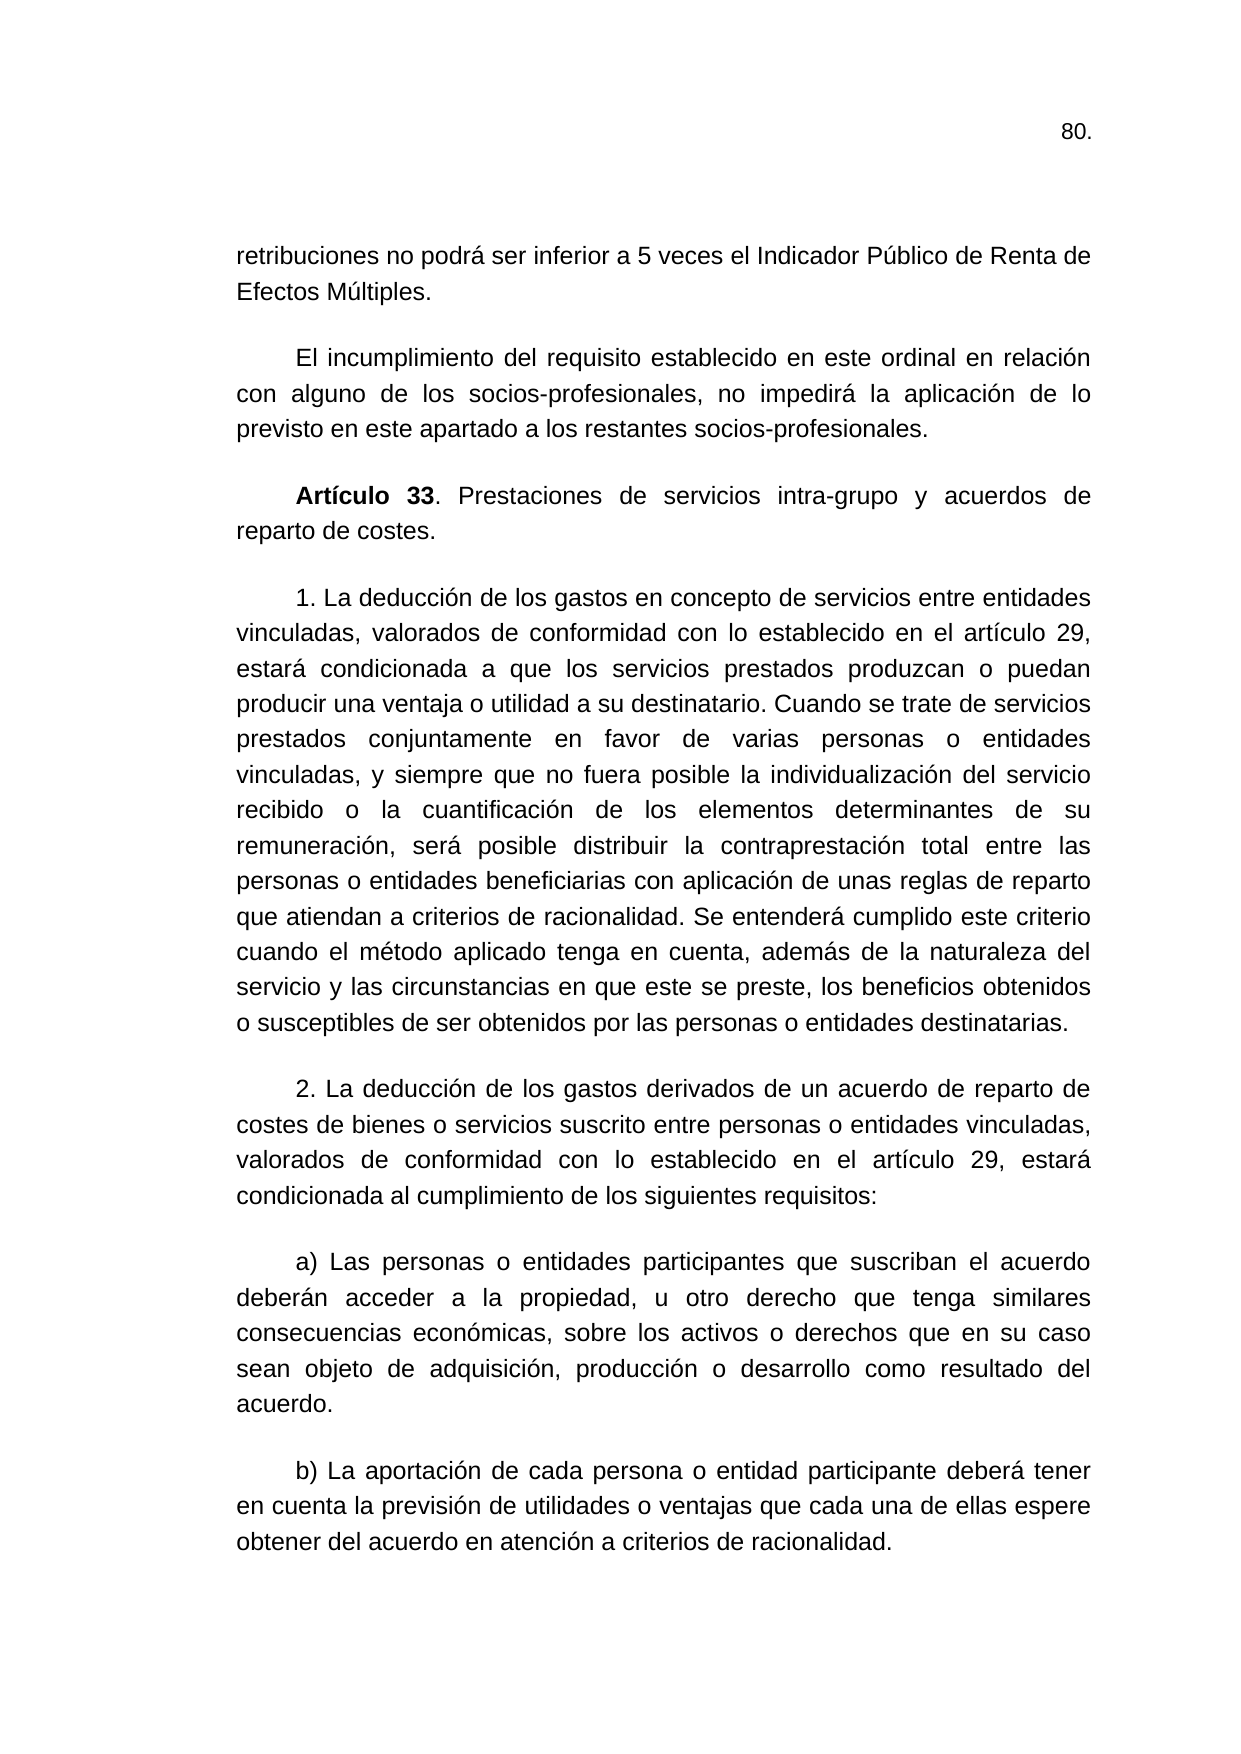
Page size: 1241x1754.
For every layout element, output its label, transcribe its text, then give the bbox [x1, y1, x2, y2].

text 2. La deducción de los gastos derivados de un acuerdo de reparto de costes de bienes o servicios suscrito entre personas o entidades vinculadas, valorados de conformidad con lo establecido en el artículo 29, estará condicionada al cumplimiento de los siguientes requisitos: [236, 1069, 1092, 1211]
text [236, 236, 1092, 307]
text El incumplimiento del requisito establecido en este ordinal en relación con alguno de los socios-profesionales, no impedirá la aplicación de lo previsto en este apartado a los restantes socios-profesionales. [236, 338, 1092, 444]
text 1. La deducción de los gastos en concepto de servicios entre entidades vinculadas, valorados de conformidad con lo establecido en el artículo 29, estará condicionada a que los servicios prestados produzcan o puedan producir una ventaja o utilidad a su destinatario. Cuando se trate de servicios prestados conjuntamente en favor de varias personas o entidades vinculadas, y siempre que no fuera posible la individualización del servicio recibido o la cuantificación de los elementos determinantes de su remuneración, será posible distribuir la contraprestación total entre las personas o entidades beneficiarias con aplicación de unas reglas de reparto que atiendan a criterios de racionalidad. Se entenderá cumplido este criterio cuando el método aplicado tenga en cuenta, además de la naturaleza del servicio y las circunstancias en que este se preste, los beneficios obtenidos o susceptibles de ser obtenidos por las personas o entidades destinatarias. [236, 578, 1092, 1038]
text a) Las personas o entidades participantes que suscriban el acuerdo deberán acceder a la propiedad, u otro derecho que tenga similares consecuencias económicas, sobre los activos o derechos que en su caso sean objeto de adquisición, producción o desarrollo como resultado del acuerdo. [236, 1242, 1092, 1419]
text b) La aportación de cada persona o entidad participante deberá tener en cuenta la previsión de utilidades o ventajas que cada una de ellas espere obtener del acuerdo en atención a criterios de racionalidad. [236, 1451, 1092, 1557]
text Artículo 33. Prestaciones de servicios intra-grupo y acuerdos de reparto de costes. [236, 476, 1092, 547]
